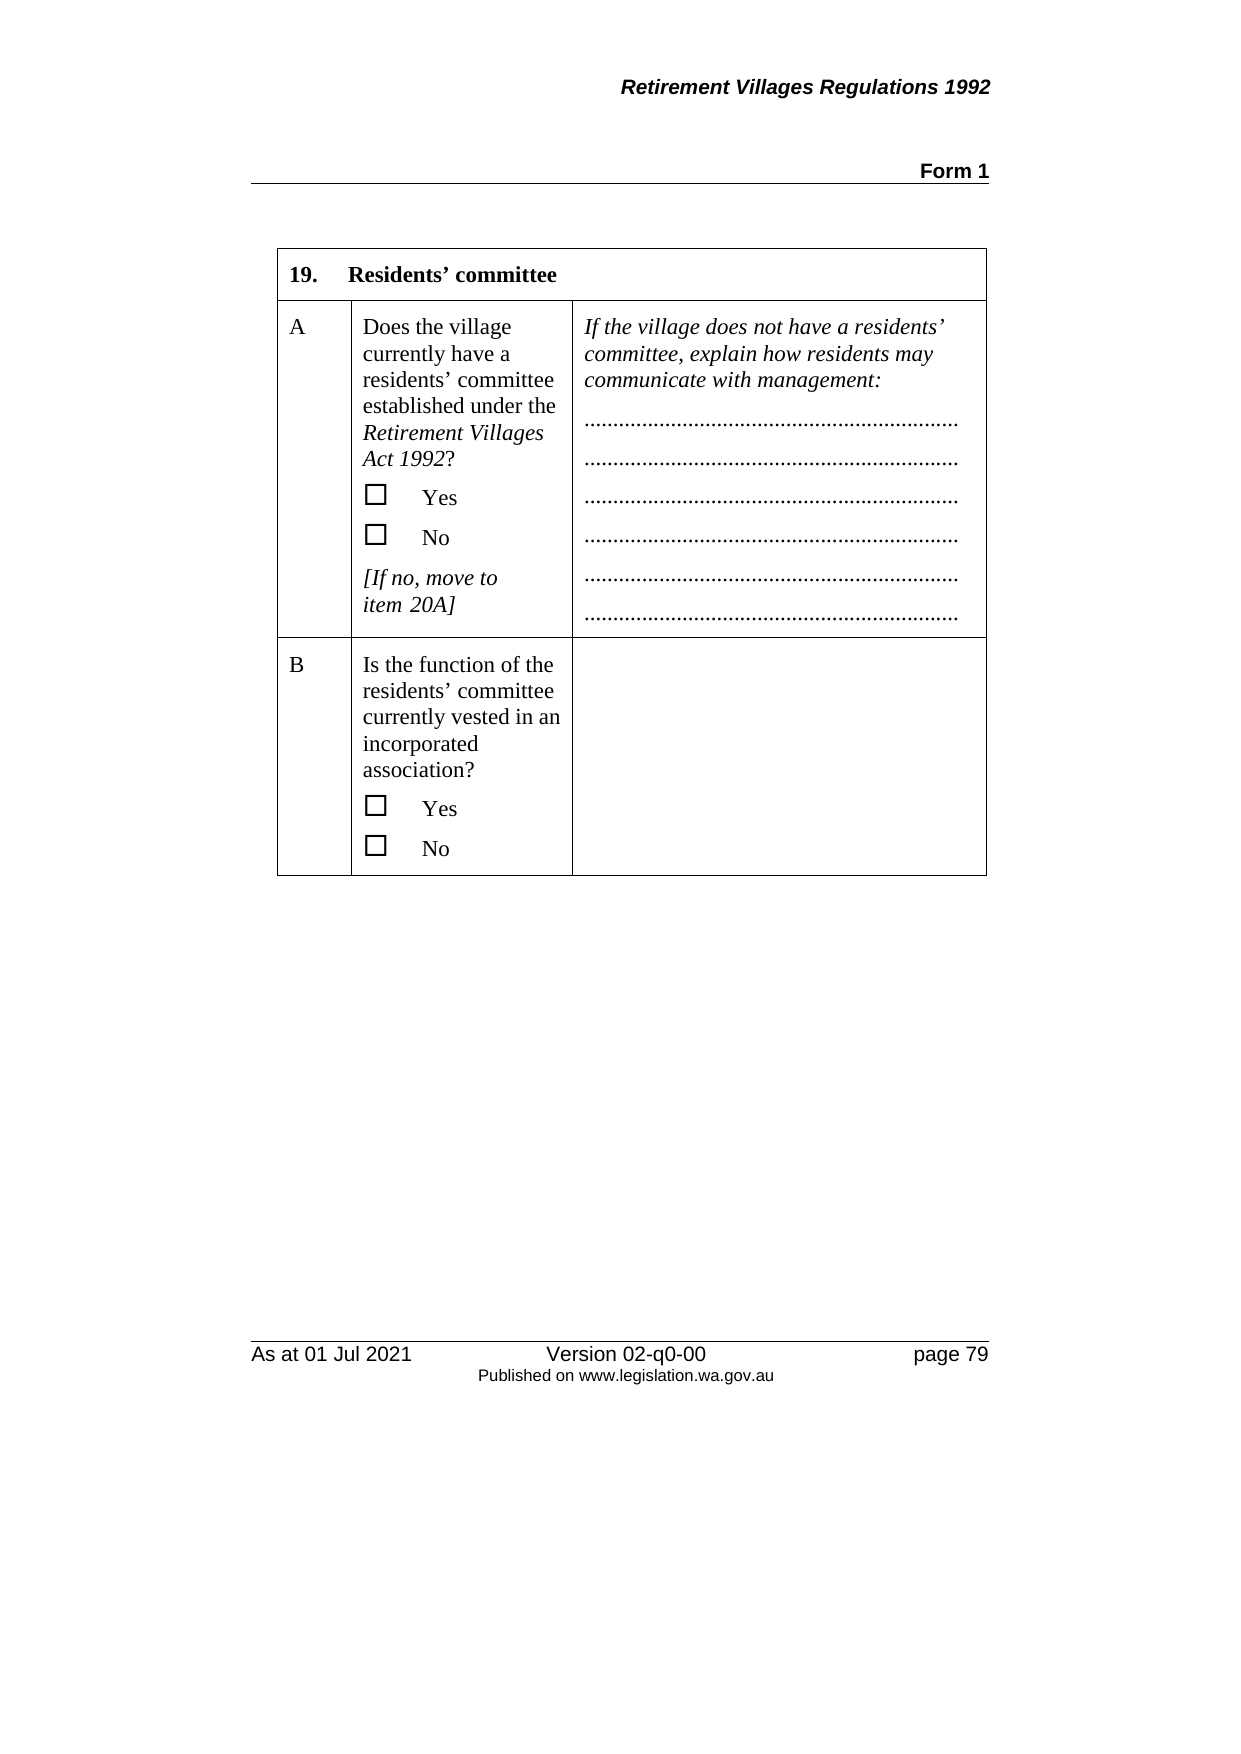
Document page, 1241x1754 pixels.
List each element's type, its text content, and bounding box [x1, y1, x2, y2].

table_cell 19. Residents’ committee [278, 249, 986, 300]
table_cell [573, 638, 986, 875]
table_cell A [278, 301, 351, 637]
table_cell Does the village currently have a residents’ committee established under the Retirement Villages Act 1992? Yes No [If no, move to item 20A] [352, 301, 572, 637]
table_cell If the village does not have a residents’ committee, explain how residents may communicate with management: [573, 301, 986, 637]
table_cell Is the function of the residents’ committee currently vested in an incorporated association? Yes No [352, 638, 572, 875]
table_cell B [278, 638, 351, 875]
